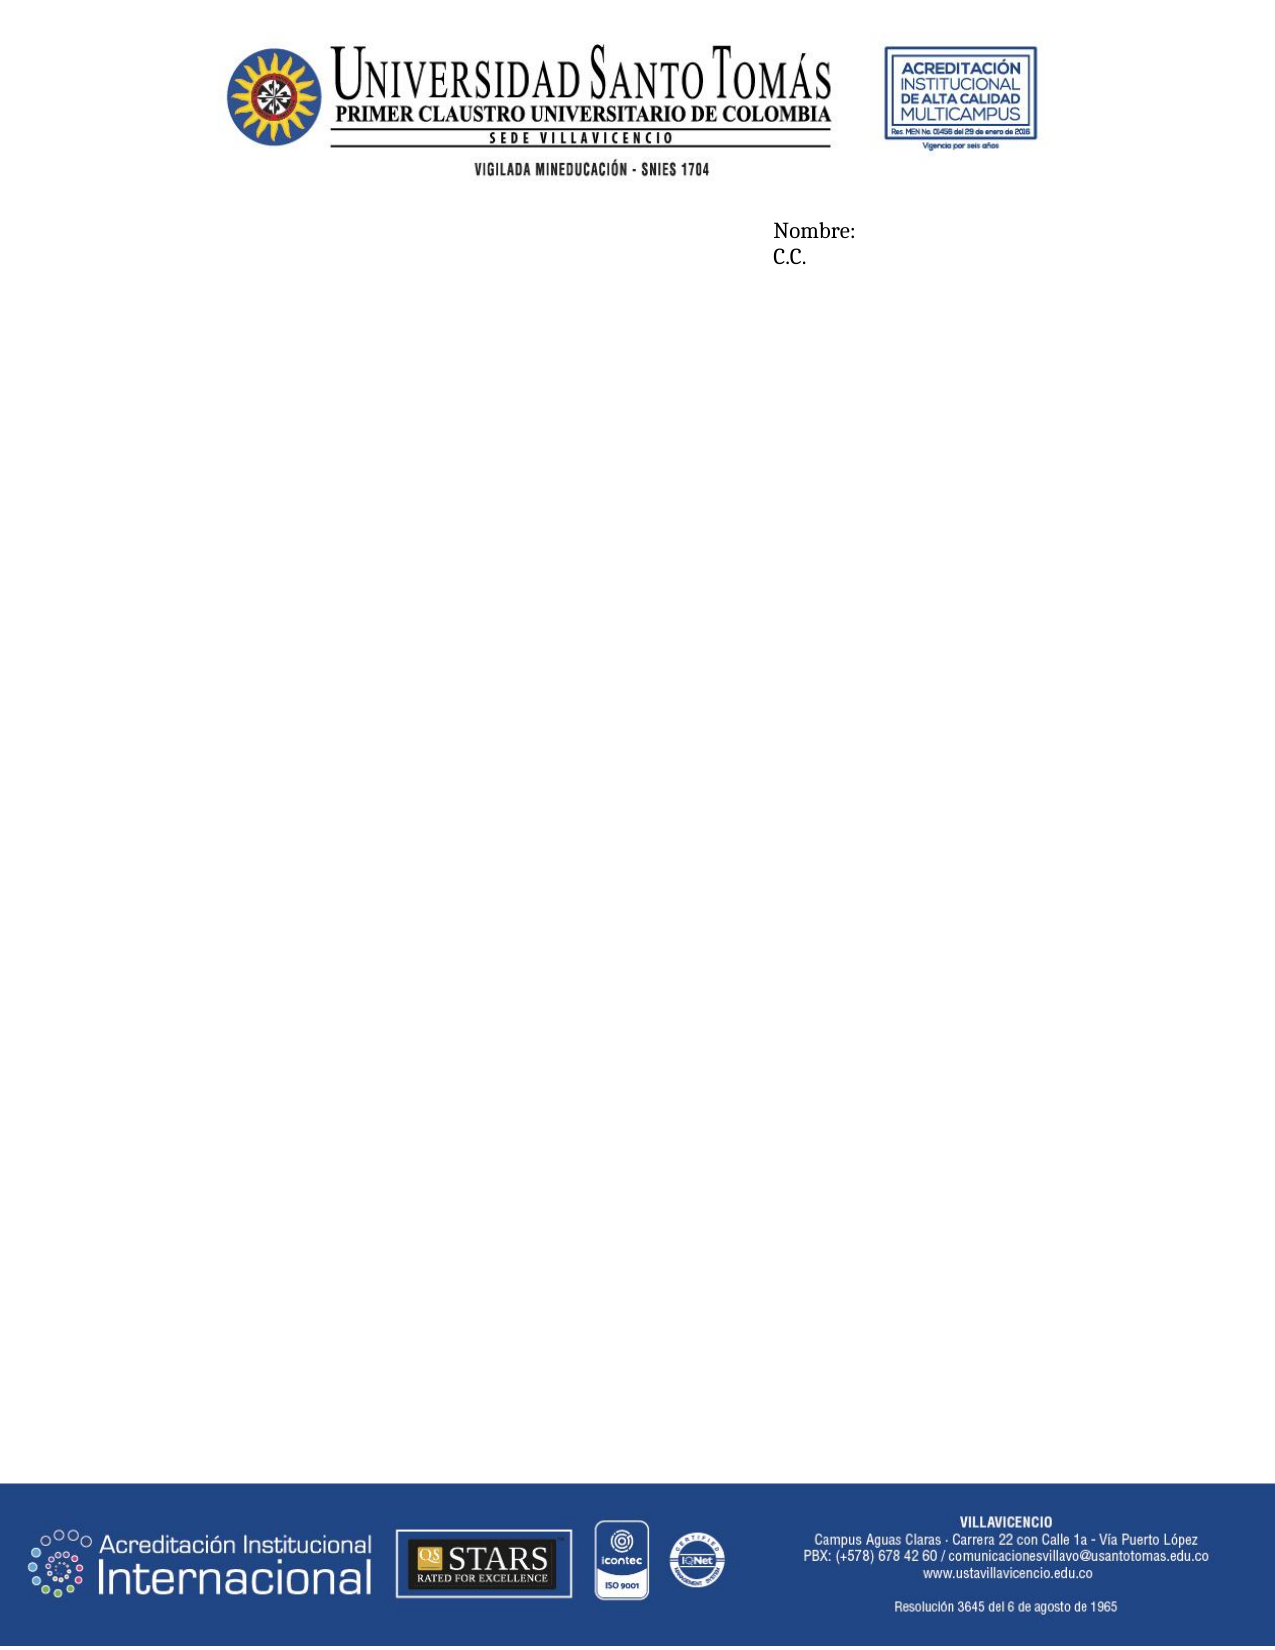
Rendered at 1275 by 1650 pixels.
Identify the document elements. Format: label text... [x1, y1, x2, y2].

text C.C. [177, 244, 1098, 270]
text Nombre: [177, 218, 1098, 244]
picture [0, 1, 1274, 210]
picture [0, 1483, 1275, 1646]
